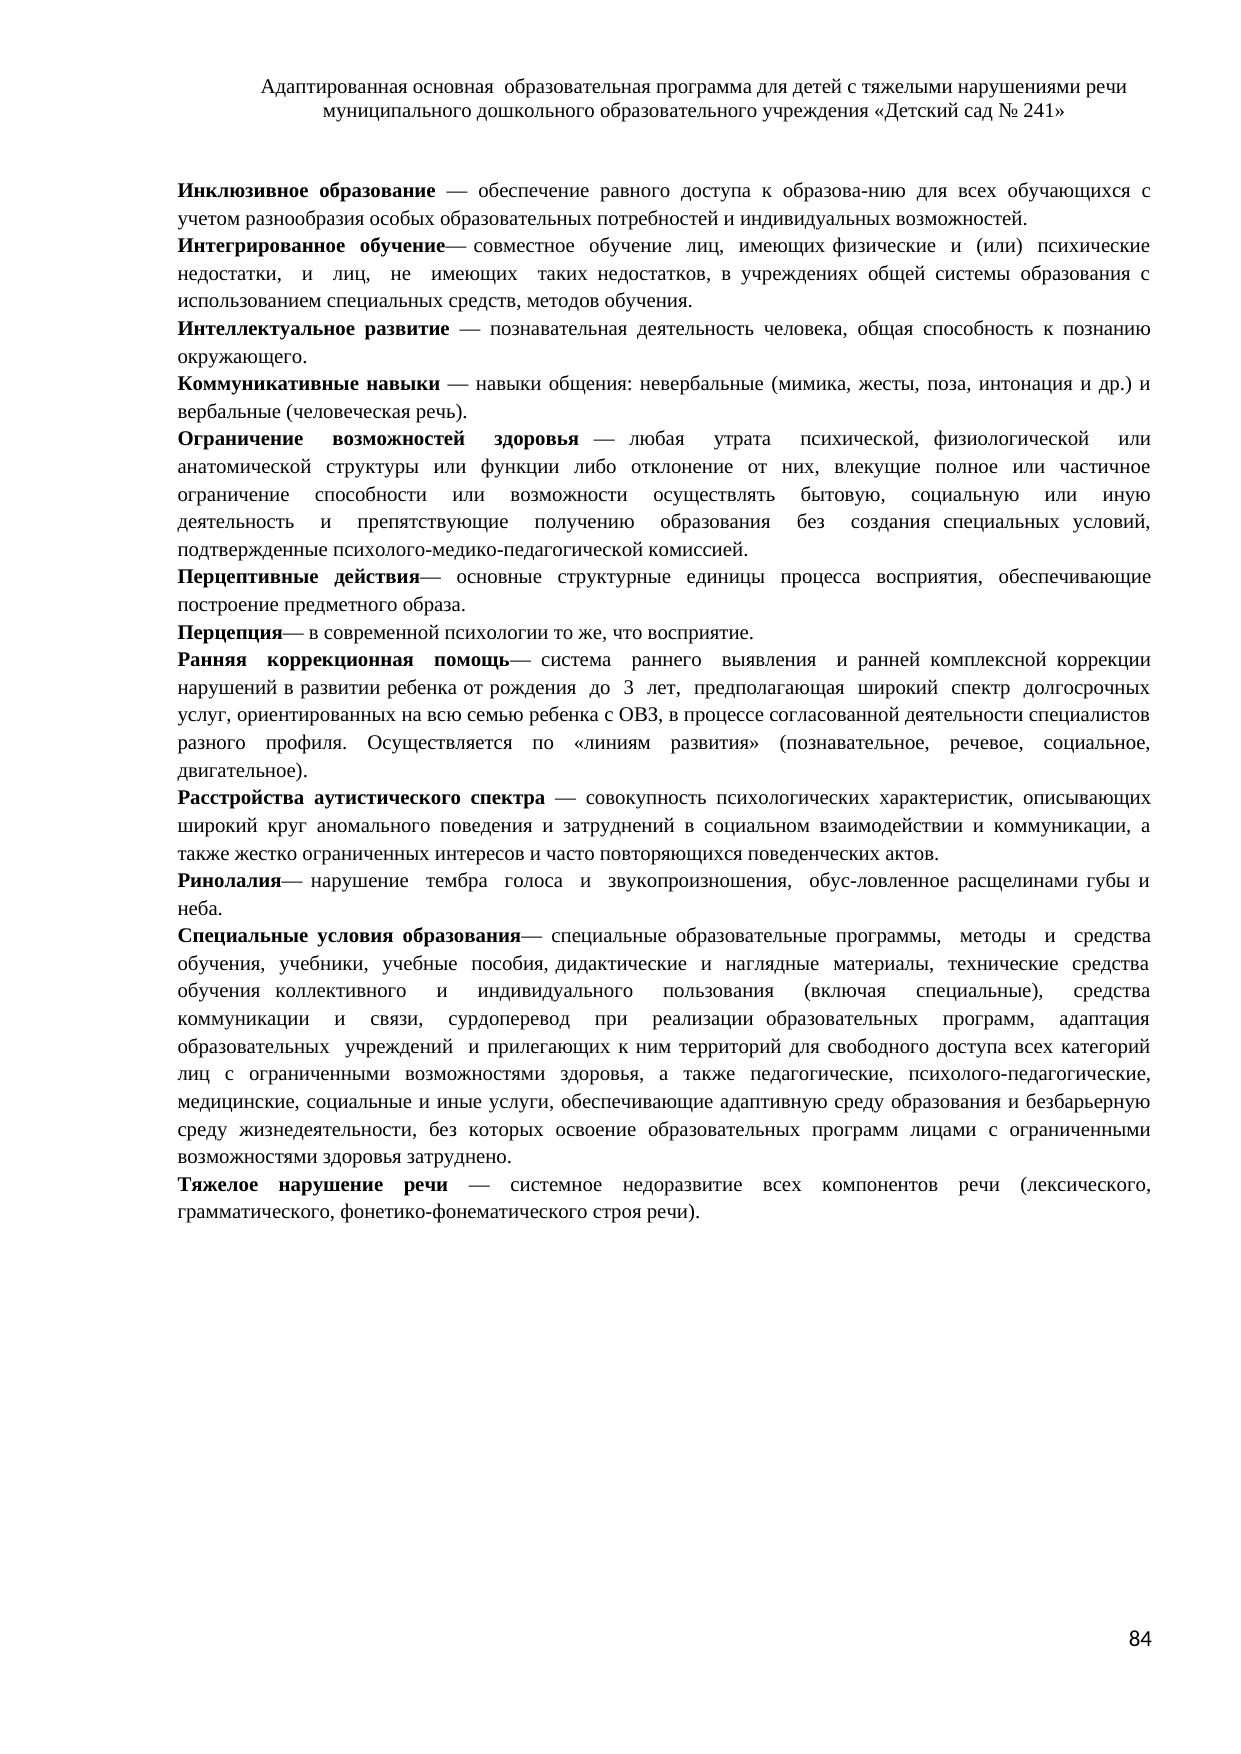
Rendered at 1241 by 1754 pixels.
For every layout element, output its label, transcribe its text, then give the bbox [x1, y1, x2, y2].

text Коммуникативные навыки — навыки общения: невербальные (мимика, жесты, поза, интонация и др.) и вербальные (человеческая речь). [177, 371, 1152, 423]
text Перцептивные действия— основные структурные единицы процесса восприятия, обеспечивающие построение предметного образа. [177, 564, 1152, 616]
text Ранняя коррекционная помощь— система раннего выявления и ранней комплексной коррекции нарушений в развитии ребенка от рождения до 3 лет, предполагающая широкий спектр долгосрочных услуг, ориентированных на всю семью ребенка с ОВЗ, в процессе согласованной деятельности специалистов разного профиля. Осуществляется по «линиям развития» (познавательное, речевое, социальное, двигательное). [177, 647, 1152, 782]
text Тяжелое нарушение речи — системное недоразвитие всех компонентов речи (лексического, грамматического, фонетико-фонематического строя речи). [177, 1172, 1152, 1223]
text Интеллектуальное развитие — познавательная деятельность человека, общая способность к познанию окружающего. [177, 316, 1152, 368]
text Перцепция— в современной психологии то же, что восприятие. [177, 619, 1152, 644]
text Интегрированное обучение— совместное обучение лиц, имеющих физические и (или) психические недостатки, и лиц, не имеющих таких недостатков, в учреждениях общей системы образования с использованием специальных средств, методов обучения. [177, 233, 1152, 312]
text Расстройства аутистического спектра — совокупность психологических характеристик, описывающих широкий круг аномального поведения и затруднений в социальном взаимодействии и коммуникации, а также жестко ограниченных интересов и часто повторяющихся поведенческих актов. [177, 785, 1152, 864]
text Ринолалия— нарушение тембра голоса и звукопроизношения, обус-ловленное расщелинами губы и неба. [177, 868, 1152, 920]
text Ограничение возможностей здоровья — любая утрата психической, физиологической или анатомической структуры или функции либо отклонение от них, влекущие полное или частичное ограничение способности или возможности осуществлять бытовую, социальную или иную деятельность и препятствующие получению образования без создания специальных условий, подтвержденные психолого-медико-педагогической комиссией. [177, 426, 1152, 561]
text Инклюзивное образование — обеспечение равного доступа к образова-нию для всех обучающихся с учетом разнообразия особых образовательных потребностей и индивидуальных возможностей. [177, 178, 1152, 229]
text Специальные условия образования— специальные образовательные программы, методы и средства обучения, учебники, учебные пособия, дидактические и наглядные материалы, технические средства обучения коллективного и индивидуального пользования (включая специальные), средства коммуникации и связи, сурдоперевод при реализации образовательных программ, адаптация образовательных учреждений и прилегающих к ним территорий для свободного доступа всех категорий лиц с ограниченными возможностями здоровья, а также педагогические, психолого-педагогические, медицинские, социальные и иные услуги, обеспечивающие адаптивную среду образования и безбарьерную среду жизнедеятельности, без которых освоение образовательных программ лицами с ограниченными возможностями здоровья затруднено. [177, 923, 1152, 1168]
